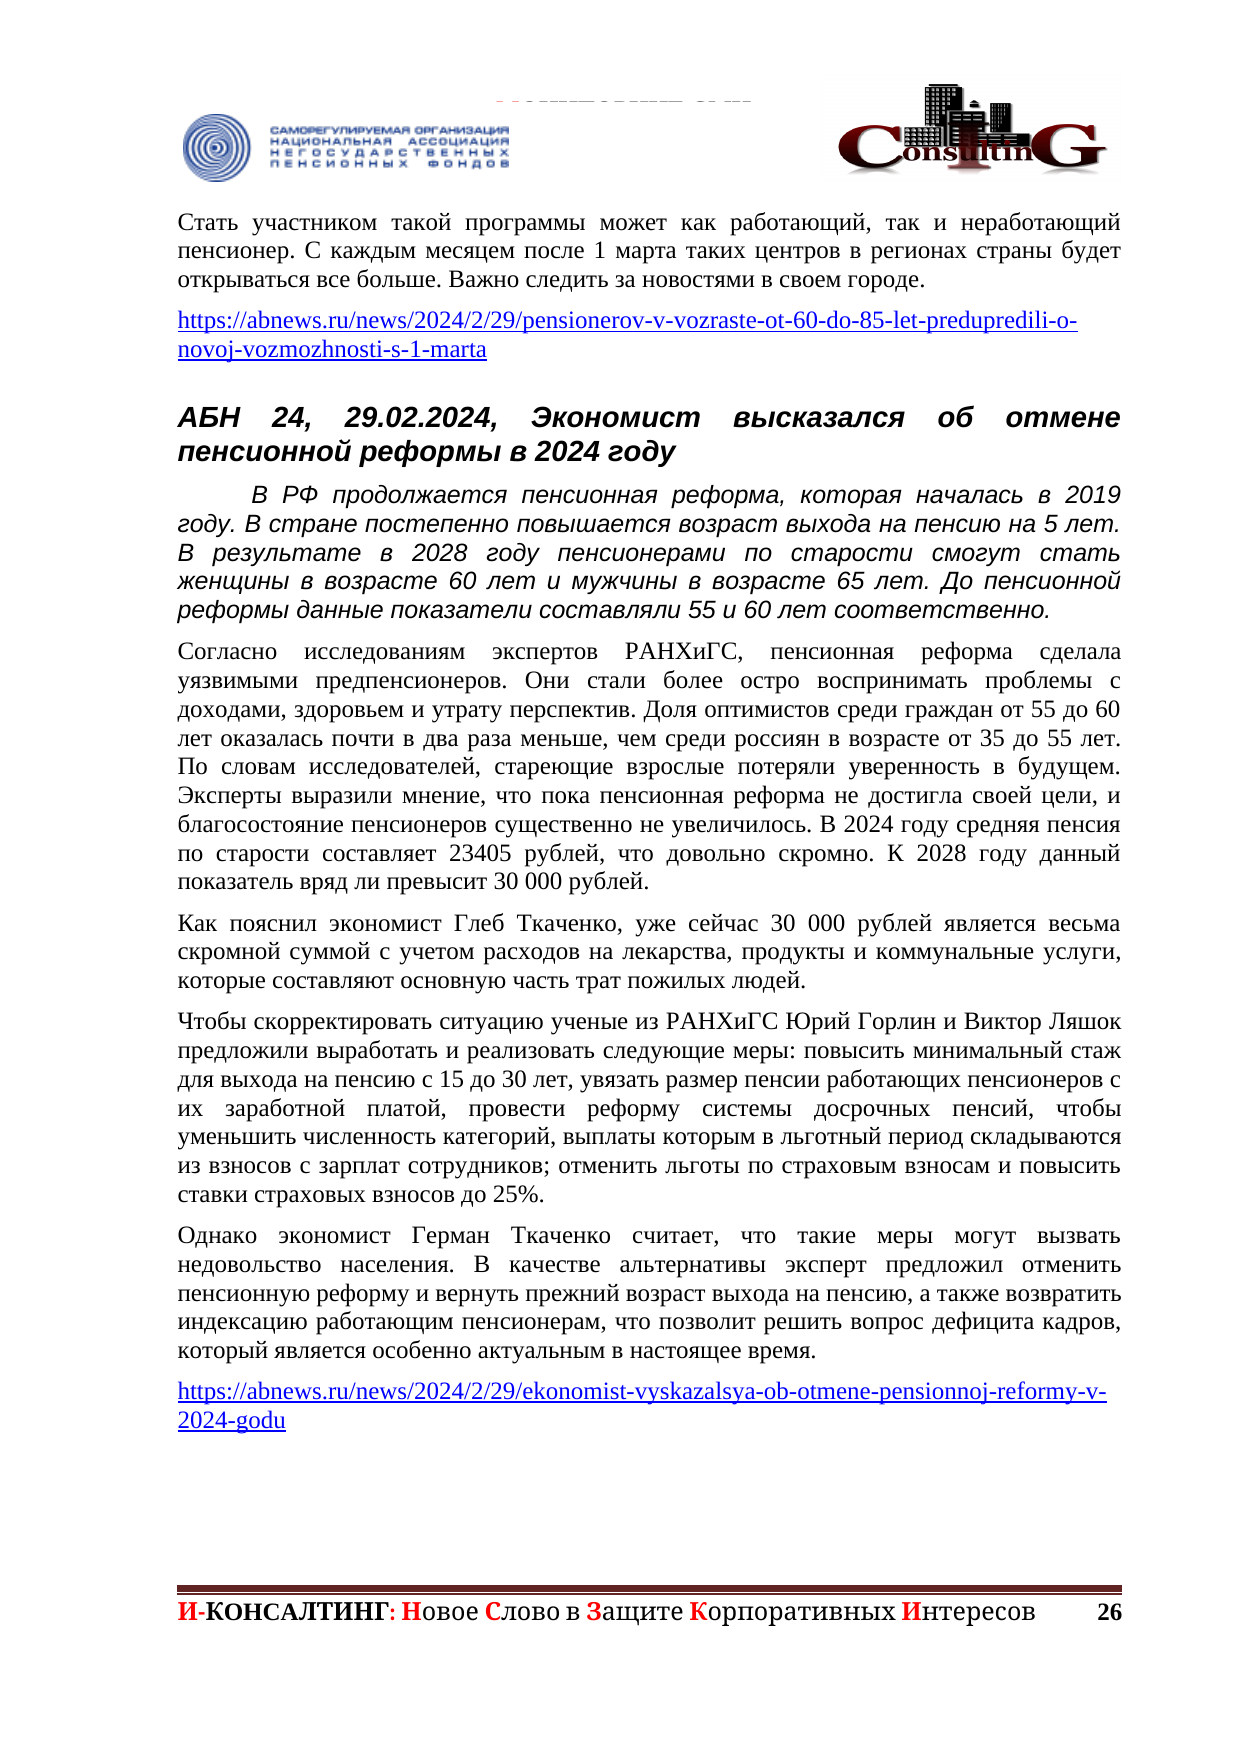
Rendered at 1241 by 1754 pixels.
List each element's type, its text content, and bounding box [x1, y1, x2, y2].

subtitle АБН 24, 29.02.2024, Экономист высказался об отмене пенсионной реформы в 2024 году [177, 401, 1122, 468]
text https://abnews.ru/news/2024/2/29/ekonomist-vyskazalsya-ob-otmene-pensionnoj-reformy-v-2024-godu [177, 1376, 1122, 1434]
text Чтобы скорректировать ситуацию ученые из РАНХиГС Юрий Горлин и Виктор Ляшок предложили выработать и реализовать следующие меры: повысить минимальный стаж для выхода на пенсию с 15 до 30 лет, увязать размер пенсии работающих пенсионеров с их заработной платой, провести реформу системы досрочных пенсий, чтобы уменьшить численность категорий, выплаты которым в льготный период складываются из взносов с зарплат сотрудников; отменить льготы по страховым взносам и повысить ставки страховых взносов до 25%. [177, 1006, 1122, 1208]
subtitle В РФ продолжается пенсионная реформа, которая началась в 2019 году. В стране постепенно повышается возраст выхода на пенсию на 5 лет. В результате в 2028 году пенсионерами по старости смогут стать женщины в возрасте 60 лет и мужчины в возрасте 65 лет. До пенсионной реформы данные показатели составляли 55 и 60 лет соответственно. [177, 480, 1122, 624]
picture [821, 73, 1122, 182]
picture [183, 114, 509, 182]
text Как пояснил экономист Глеб Ткаченко, уже сейчас 30 000 рублей является весьма скромной суммой с учетом расходов на лекарства, продукты и коммунальные услуги, которые составляют основную часть трат пожилых людей. [177, 908, 1122, 994]
text https://abnews.ru/news/2024/2/29/pensionerov-v-vozraste-ot-60-do-85-let-predupredili-o-novoj-vozmozhnosti-s-1-marta [177, 306, 1122, 363]
text Однако экономист Герман Ткаченко считает, что такие меры могут вызвать недовольство населения. В качестве альтернативы эксперт предложил отменить пенсионную реформу и вернуть прежний возраст выхода на пенсию, а также возвратить индексацию работающим пенсионерам, что позволит решить вопрос дефицита кадров, который является особенно актуальным в настоящее время. [177, 1220, 1122, 1364]
text Стать участником такой программы может как работающий, так и неработающий пенсионер. С каждым месяцем после 1 марта таких центров в регионах страны будет открываться все больше. Важно следить за новостями в своем городе. [177, 207, 1122, 293]
text Согласно исследованиям экспертов РАНХиГС, пенсионная реформа сделала уязвимыми предпенсионеров. Они стали более остро воспринимать проблемы с доходами, здоровьем и утрату перспектив. Доля оптимистов среди граждан от 55 до 60 лет оказалась почти в два раза меньше, чем среди россиян в возрасте от 35 до 55 лет. По словам исследователей, стареющие взрослые потеряли уверенность в будущем. Эксперты выразили мнение, что пока пенсионная реформа не достигла своей цели, и благосостояние пенсионеров существенно не увеличилось. В 2024 году средняя пенсия по старости составляет 23405 рублей, что довольно скромно. К 2028 году данный показатель вряд ли превысит 30 000 рублей. [177, 636, 1122, 895]
